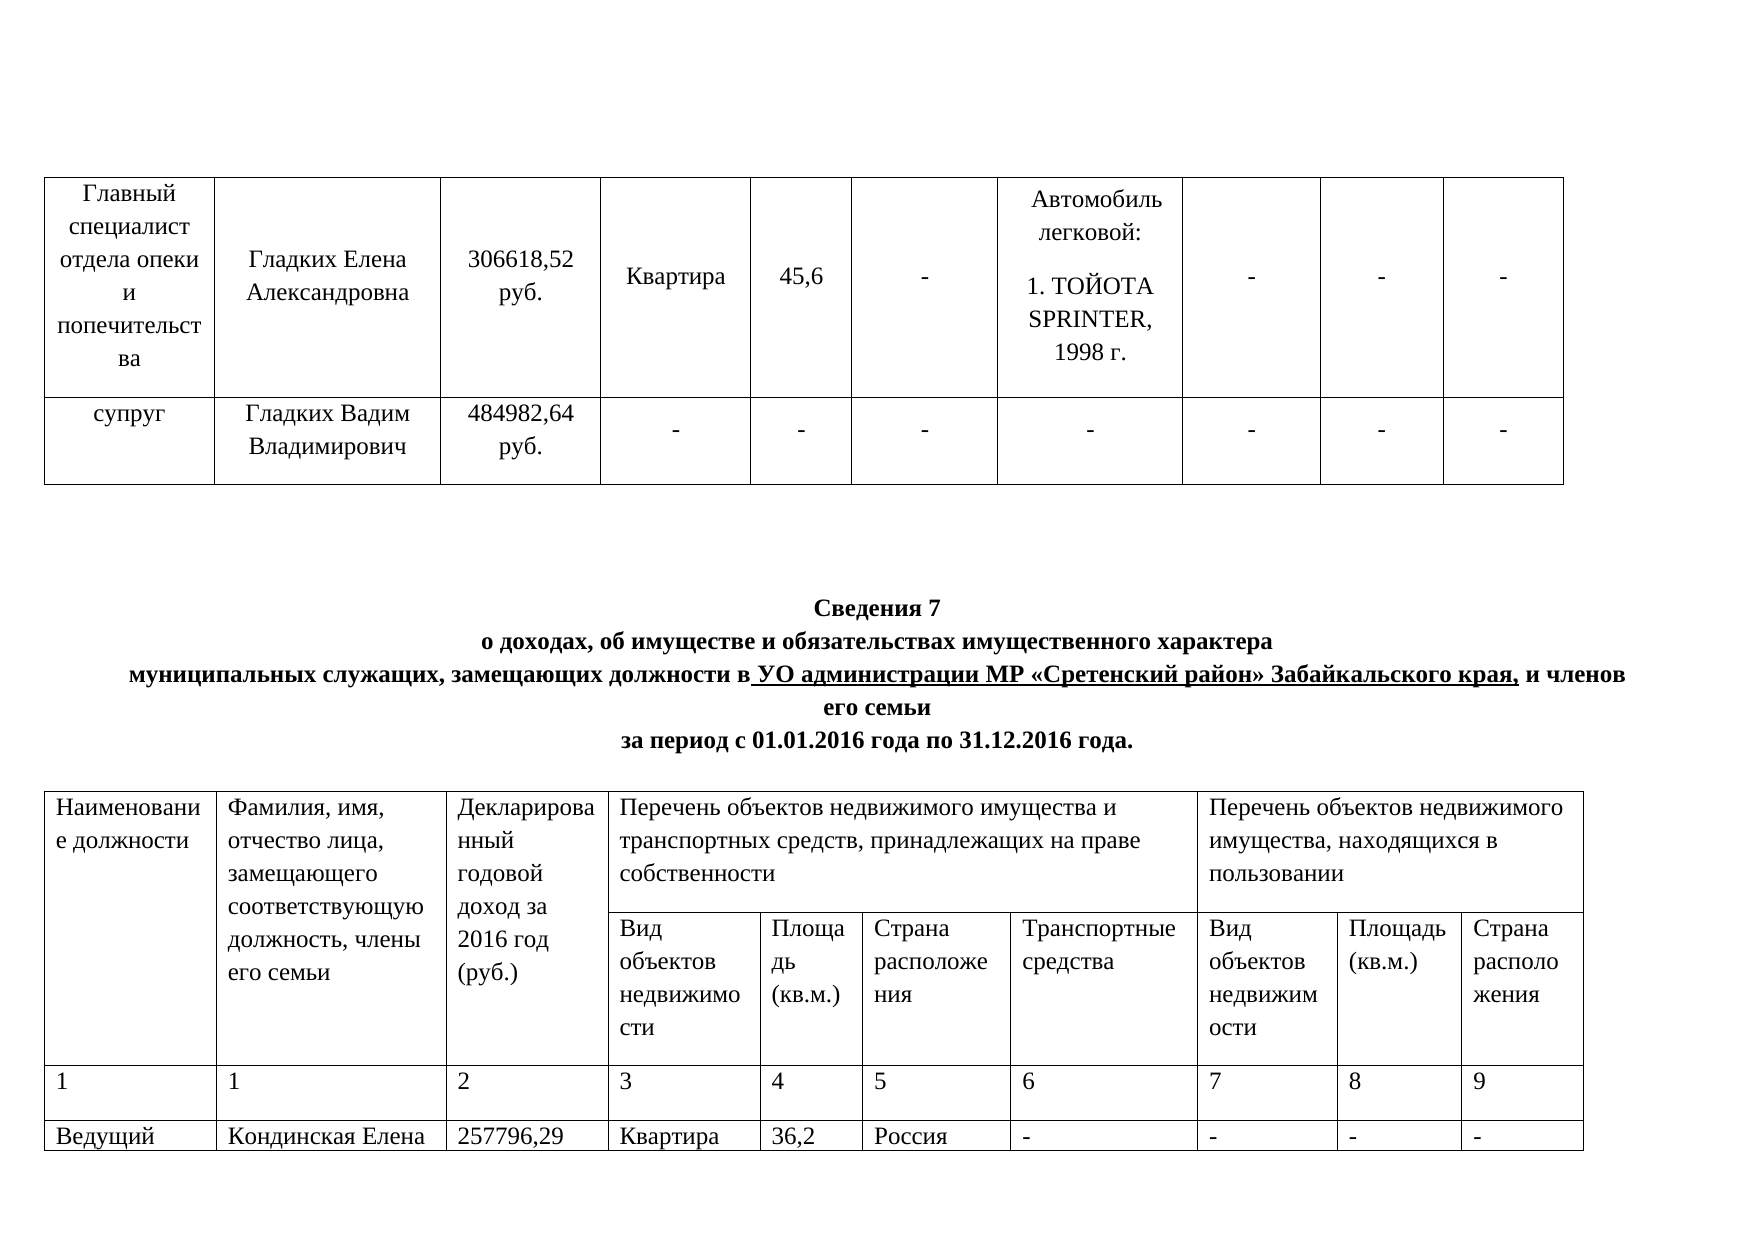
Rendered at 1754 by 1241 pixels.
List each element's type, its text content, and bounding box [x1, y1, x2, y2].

table_cell Транспортные средства [1011, 913, 1197, 1065]
table_header Перечень объектов недвижимого имущества, находящихся в пользовании [1198, 792, 1583, 912]
table_cell - [1444, 178, 1563, 397]
table_cell Квартира [601, 178, 750, 397]
text Сведения 7 [118, 593, 1636, 622]
table_cell - [1011, 1121, 1197, 1149]
table_cell Гладких Елена Александровна [215, 178, 440, 397]
table_cell Главный специалист отдела опеки и попечительства [45, 178, 214, 397]
table_header Декларированный годовой доход за 2016 год (руб.) [447, 792, 608, 1065]
table_cell 257796,29 руб. [447, 1121, 608, 1149]
table_cell 484982,64 руб. [441, 398, 600, 484]
table_cell Площадь (кв.м.) [761, 913, 862, 1065]
table_cell - [1198, 1121, 1337, 1149]
table_cell 6 [1011, 1066, 1197, 1120]
table_cell 36,2 [761, 1121, 862, 1149]
table_cell 306618,52 руб. [441, 178, 600, 397]
table_header Наименование должности [45, 792, 216, 1065]
table_cell Россия [863, 1121, 1010, 1149]
table_cell Страна расположения [1462, 913, 1583, 1065]
table_cell - [1462, 1121, 1583, 1149]
table_cell 1 [217, 1066, 446, 1120]
table_cell 5 [863, 1066, 1010, 1120]
table_cell Страна расположения [863, 913, 1010, 1065]
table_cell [45, 1121, 216, 1149]
table_cell 4 [761, 1066, 862, 1120]
table_cell 45,6 [751, 178, 851, 397]
table_cell - [998, 398, 1182, 484]
table_cell - [601, 398, 750, 484]
table_cell Площадь (кв.м.) [1338, 913, 1461, 1065]
table_cell 2 [447, 1066, 608, 1120]
table_cell - [1183, 398, 1320, 484]
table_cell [217, 1121, 446, 1149]
table_cell Вид объектов недвижимости [609, 913, 760, 1065]
table_cell - [1321, 398, 1443, 484]
table_cell Квартира [609, 1121, 760, 1149]
table_cell - [1183, 178, 1320, 397]
table_cell - [1321, 178, 1443, 397]
table_cell - [751, 398, 851, 484]
table_header Фамилия, имя, отчество лица, замещающего соответствующую должность, члены его семьи [217, 792, 446, 1065]
table_cell 8 [1338, 1066, 1461, 1120]
table_header Перечень объектов недвижимого имущества и транспортных средств, принадлежащих на праве собственности [609, 792, 1197, 912]
table_cell супруг [45, 398, 214, 484]
table_cell - [852, 178, 997, 397]
table_cell 1 [45, 1066, 216, 1120]
text за период с 01.01.2016 года по 31.12.2016 года. [118, 725, 1636, 754]
table_cell 7 [1198, 1066, 1337, 1120]
table_cell Гладких Вадим Владимирович [215, 398, 440, 484]
table_cell 3 [609, 1066, 760, 1120]
table_cell Автомобиль легковой: 1. ТОЙОТА SPRINTER, 1998 г. [998, 178, 1182, 397]
table_cell - [1444, 398, 1563, 484]
text муниципальных служащих, замещающих должности в УО администрации МР «Сретенский район» Забайкальского края, и членов его семьи [118, 659, 1636, 721]
table_cell 9 [1462, 1066, 1583, 1120]
text о доходах, об имуществе и обязательствах имущественного характера [118, 626, 1636, 655]
table_cell - [1338, 1121, 1461, 1149]
table_cell - [852, 398, 997, 484]
table_cell Вид объектов недвижимости [1198, 913, 1337, 1065]
